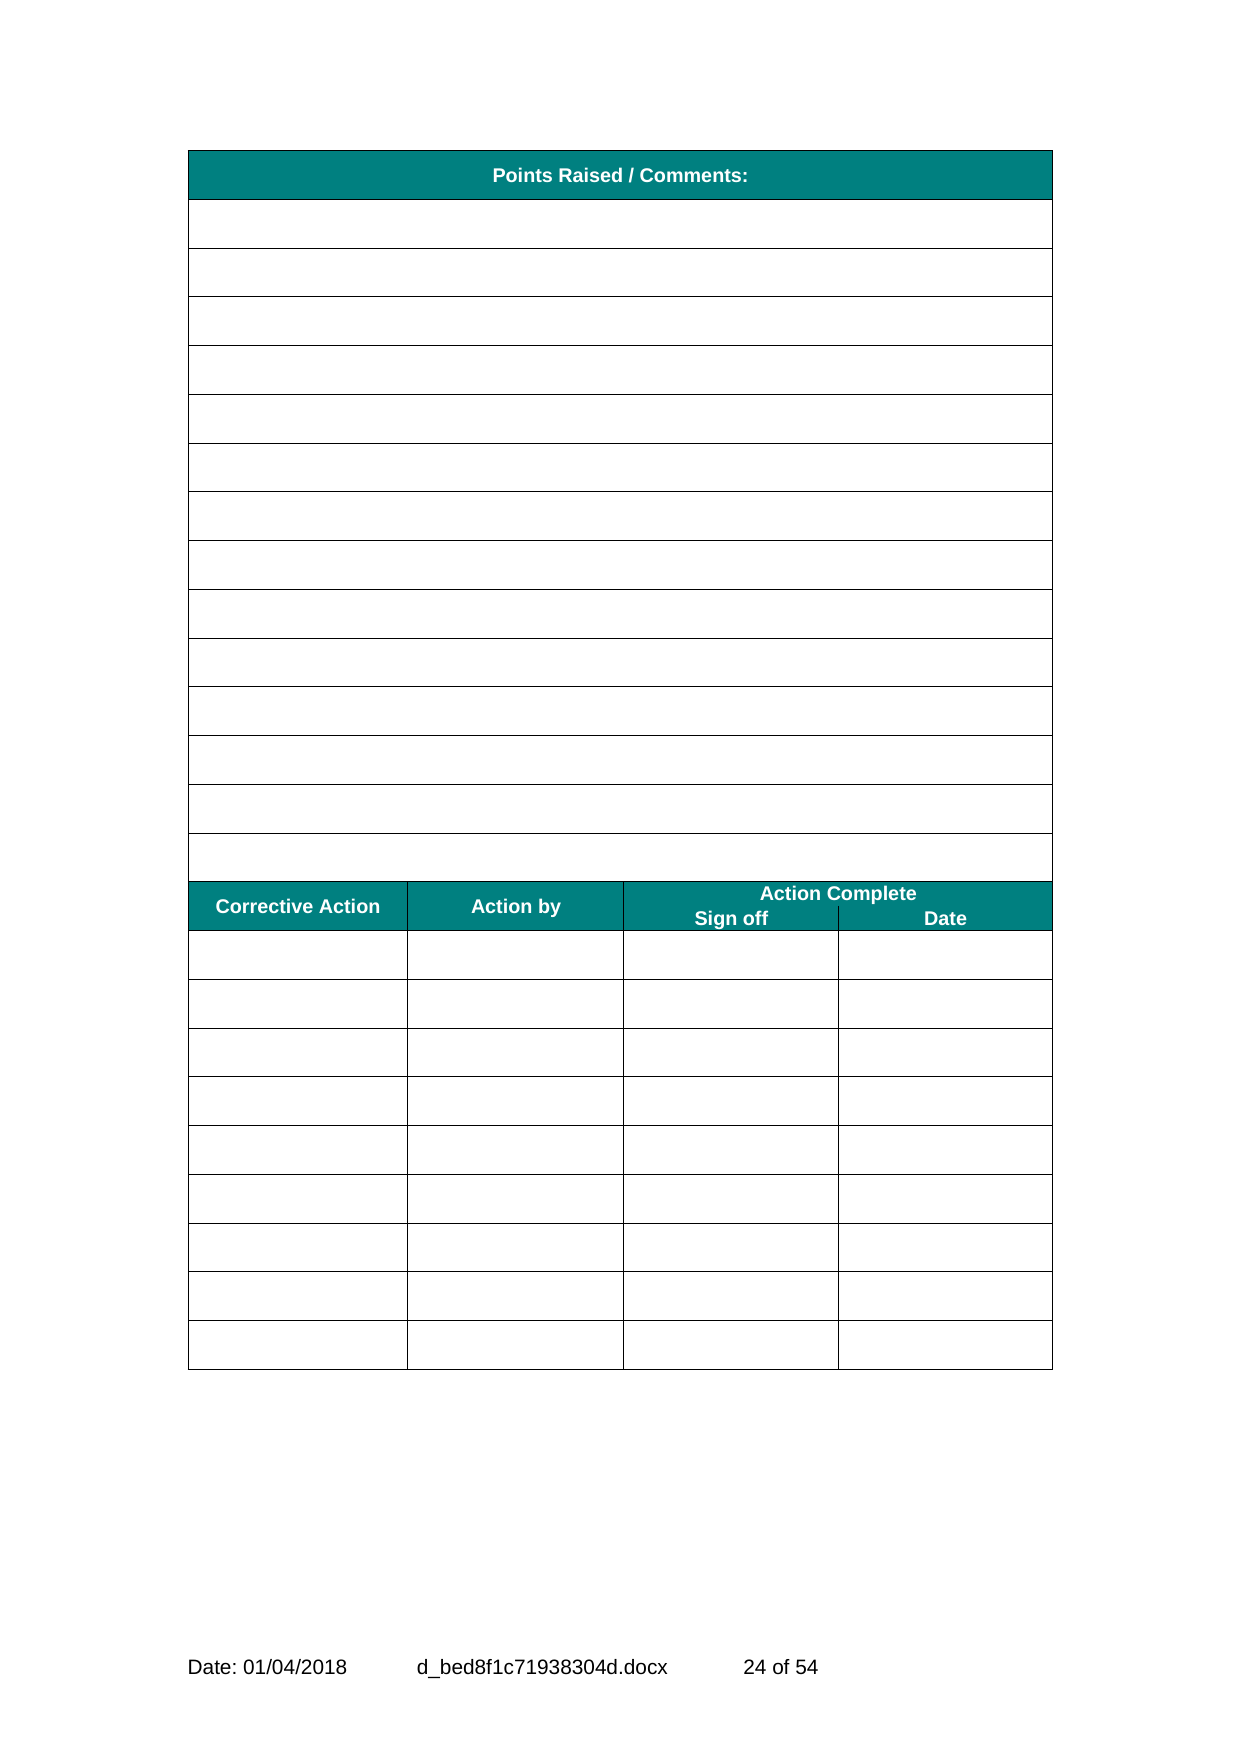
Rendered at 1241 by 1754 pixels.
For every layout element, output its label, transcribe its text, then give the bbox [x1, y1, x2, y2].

table_cell [189, 639, 1052, 686]
table_cell [189, 1224, 407, 1271]
table_cell [624, 931, 838, 979]
table_cell [189, 736, 1052, 784]
table_cell [624, 1321, 838, 1369]
table_cell Date [839, 906, 1052, 930]
table_cell [408, 1077, 623, 1125]
table_cell [839, 1077, 1052, 1125]
table_cell [408, 1126, 623, 1174]
table_cell [189, 444, 1052, 491]
table_cell [189, 1126, 407, 1174]
table_cell [189, 1029, 407, 1076]
table_cell [189, 1321, 407, 1369]
table_cell [839, 980, 1052, 1027]
table_cell [189, 931, 407, 979]
table_cell [624, 1029, 838, 1076]
table_cell [408, 1224, 623, 1271]
table_cell [408, 1272, 623, 1320]
table_cell [624, 1077, 838, 1125]
table_cell [839, 1175, 1052, 1222]
table_cell [189, 980, 407, 1027]
table_cell [189, 200, 1052, 247]
table_cell [189, 1272, 407, 1320]
table_cell [408, 1029, 623, 1076]
table_cell [839, 1321, 1052, 1369]
table_cell [839, 1272, 1052, 1320]
table_cell [189, 785, 1052, 832]
table_cell [189, 1175, 407, 1222]
table_cell [189, 297, 1052, 345]
table_cell [624, 1224, 838, 1271]
table_header Points Raised / Comments: [189, 151, 1052, 199]
table_cell Action Complete [624, 882, 1052, 906]
table_cell [408, 1175, 623, 1222]
table_cell [624, 980, 838, 1027]
table_cell [839, 1224, 1052, 1271]
table_cell [624, 1272, 838, 1320]
table_cell [408, 1321, 623, 1369]
table_cell [189, 249, 1052, 296]
table_cell [624, 1175, 838, 1222]
table_cell [189, 492, 1052, 540]
table_cell [189, 687, 1052, 735]
table_cell Action by [408, 882, 623, 930]
table_cell [839, 1029, 1052, 1076]
table_cell [189, 590, 1052, 637]
table_cell [839, 931, 1052, 979]
table_cell [189, 541, 1052, 589]
table_cell [408, 980, 623, 1027]
table_cell [408, 931, 623, 979]
table_cell [189, 1077, 407, 1125]
table_cell Sign off [624, 906, 838, 930]
table_cell Corrective Action [189, 882, 407, 930]
table_cell [189, 395, 1052, 442]
table_cell [839, 1126, 1052, 1174]
table_cell [624, 1126, 838, 1174]
table_cell [189, 346, 1052, 394]
table_cell [189, 834, 1052, 881]
